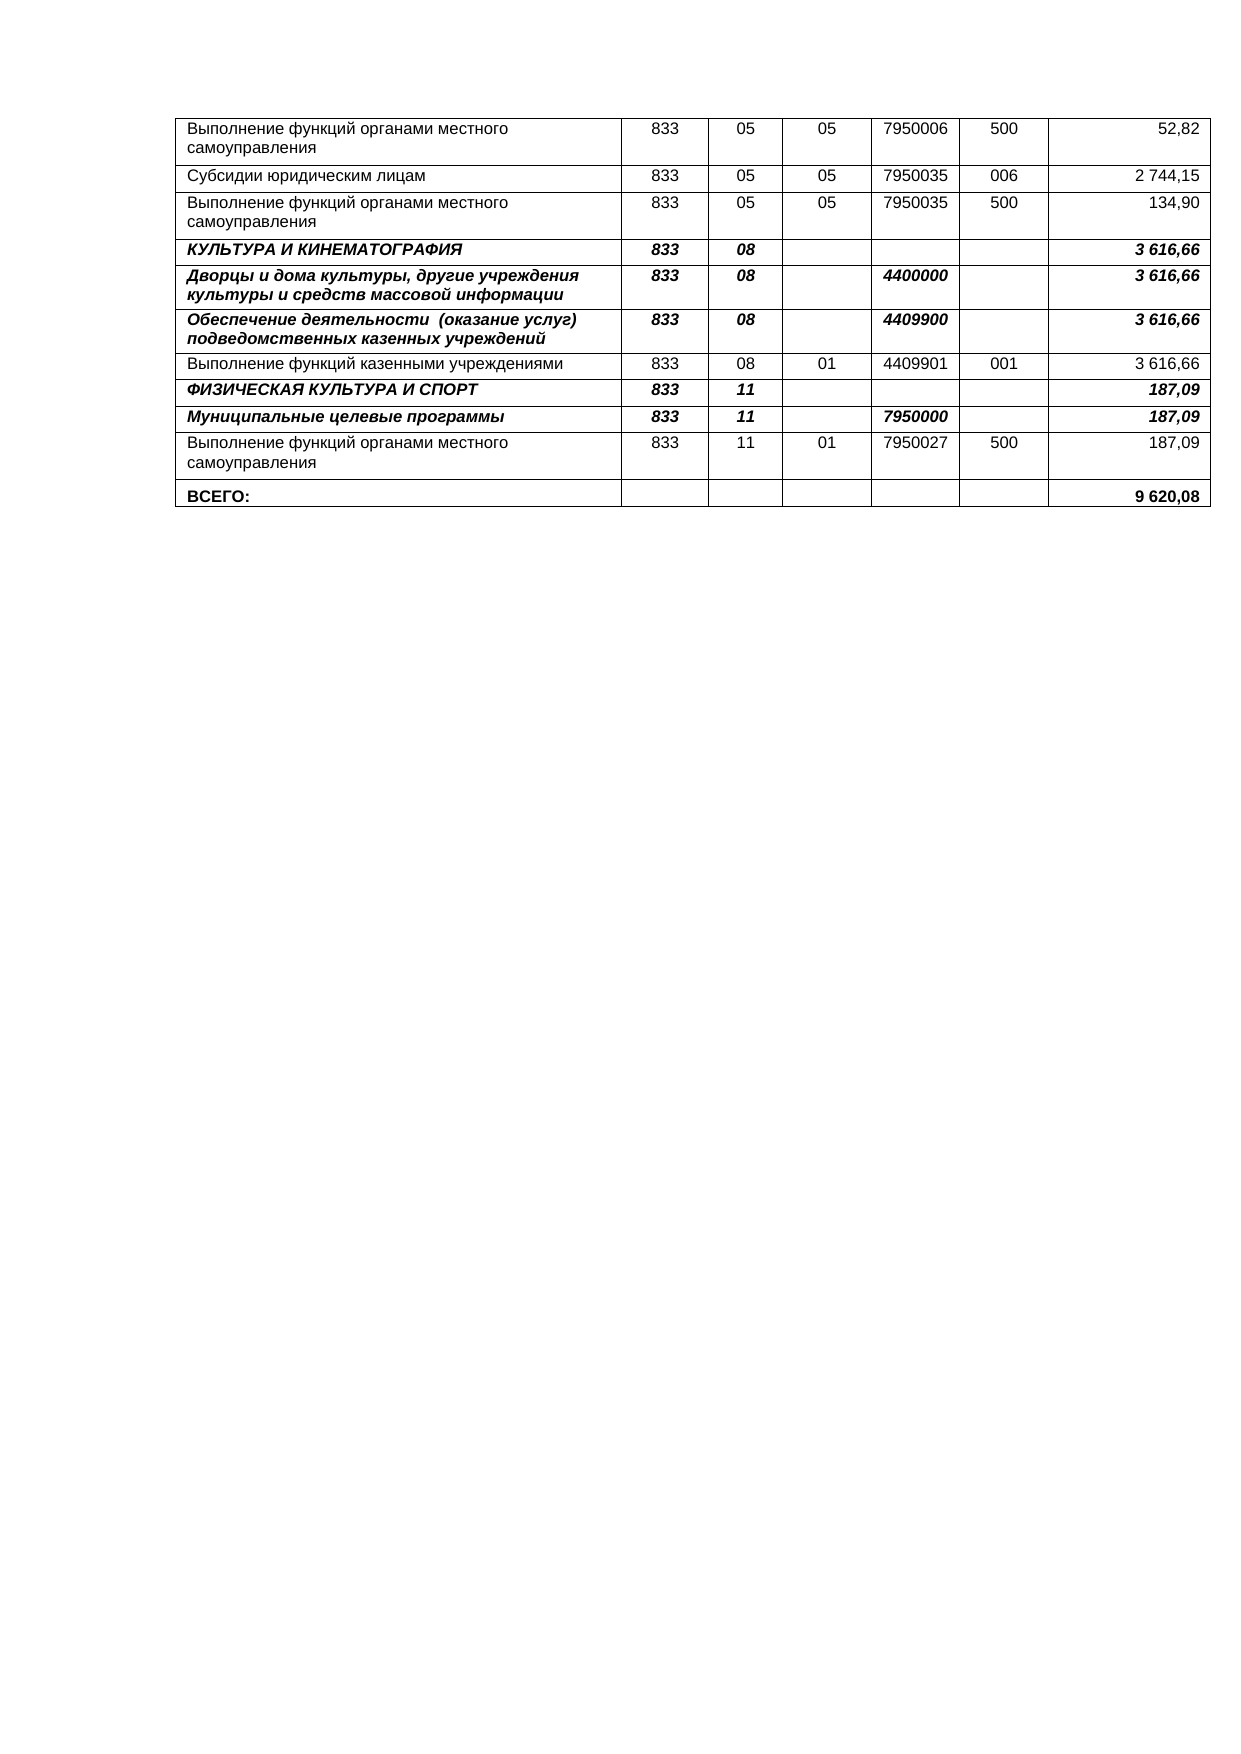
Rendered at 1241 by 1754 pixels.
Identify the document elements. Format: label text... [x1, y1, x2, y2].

table_cell [960, 240, 1048, 265]
table_cell [872, 480, 959, 506]
table_cell [960, 380, 1048, 406]
table_cell 08 [709, 310, 782, 352]
table_cell 7950035 [872, 193, 959, 238]
table_cell Выполнение функций казенными учреждениями [176, 354, 621, 379]
table_cell 500 [960, 433, 1048, 479]
table_cell Муниципальные целевые программы [176, 407, 621, 432]
table_cell 05 [783, 193, 871, 238]
table_cell 833 [622, 407, 708, 432]
table_cell 08 [709, 354, 782, 379]
table_cell 01 [783, 354, 871, 379]
table_cell КУЛЬТУРА И КИНЕМАТОГРАФИЯ [176, 240, 621, 265]
table_cell 187,09 [1049, 407, 1210, 432]
table_cell ФИЗИЧЕСКАЯ КУЛЬТУРА И СПОРТ [176, 380, 621, 406]
table_cell 3 616,66 [1049, 240, 1210, 265]
table_cell 134,90 [1049, 193, 1210, 238]
table_cell 3 616,66 [1049, 310, 1210, 352]
table_cell 3 616,66 [1049, 354, 1210, 379]
table_cell 4409900 [872, 310, 959, 352]
table_cell 500 [960, 119, 1048, 165]
table_cell 08 [709, 266, 782, 309]
table_cell 3 616,66 [1049, 266, 1210, 309]
table_cell 833 [622, 310, 708, 352]
table_cell 05 [783, 119, 871, 165]
table_cell 11 [709, 407, 782, 432]
table_cell 2 744,15 [1049, 166, 1210, 192]
table_cell 187,09 [1049, 433, 1210, 479]
table_cell 05 [709, 166, 782, 192]
table_cell [783, 310, 871, 352]
table_cell 7950027 [872, 433, 959, 479]
table_cell 500 [960, 193, 1048, 238]
table_cell ВСЕГО: [176, 480, 621, 506]
table_cell 4400000 [872, 266, 959, 309]
table_cell [783, 240, 871, 265]
table_cell [872, 380, 959, 406]
table_cell [960, 480, 1048, 506]
table_cell [622, 480, 708, 506]
table_cell Выполнение функций органами местного самоуправления [176, 433, 621, 479]
table_cell 11 [709, 380, 782, 406]
table_cell 001 [960, 354, 1048, 379]
table_cell 006 [960, 166, 1048, 192]
table_cell 833 [622, 240, 708, 265]
table_cell Обеспечение деятельности (оказание услуг) подведомственных казенных учреждений [176, 310, 621, 352]
table_cell 833 [622, 380, 708, 406]
table_cell 4409901 [872, 354, 959, 379]
table_cell 833 [622, 119, 708, 165]
table_cell [709, 480, 782, 506]
table_cell 833 [622, 354, 708, 379]
table_cell 833 [622, 266, 708, 309]
table_cell [960, 310, 1048, 352]
table_cell 9 620,08 [1049, 480, 1210, 506]
table_cell Субсидии юридическим лицам [176, 166, 621, 192]
table_cell 05 [709, 119, 782, 165]
table_cell 52,82 [1049, 119, 1210, 165]
table_cell [960, 407, 1048, 432]
table_cell 7950000 [872, 407, 959, 432]
table_cell [872, 240, 959, 265]
table_cell 05 [783, 166, 871, 192]
table_cell 833 [622, 433, 708, 479]
table_cell 833 [622, 166, 708, 192]
table_cell 833 [622, 193, 708, 238]
table_cell 11 [709, 433, 782, 479]
table_cell 7950035 [872, 166, 959, 192]
table_cell [960, 266, 1048, 309]
table_cell 05 [709, 193, 782, 238]
table_cell 7950006 [872, 119, 959, 165]
table_cell 187,09 [1049, 380, 1210, 406]
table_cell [176, 119, 621, 165]
table_cell [783, 407, 871, 432]
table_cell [176, 193, 621, 238]
table_cell 08 [709, 240, 782, 265]
table_cell 01 [783, 433, 871, 479]
table_cell [783, 266, 871, 309]
table_cell [783, 380, 871, 406]
table_cell Дворцы и дома культуры, другие учреждения культуры и средств массовой информации [176, 266, 621, 309]
table_cell [783, 480, 871, 506]
